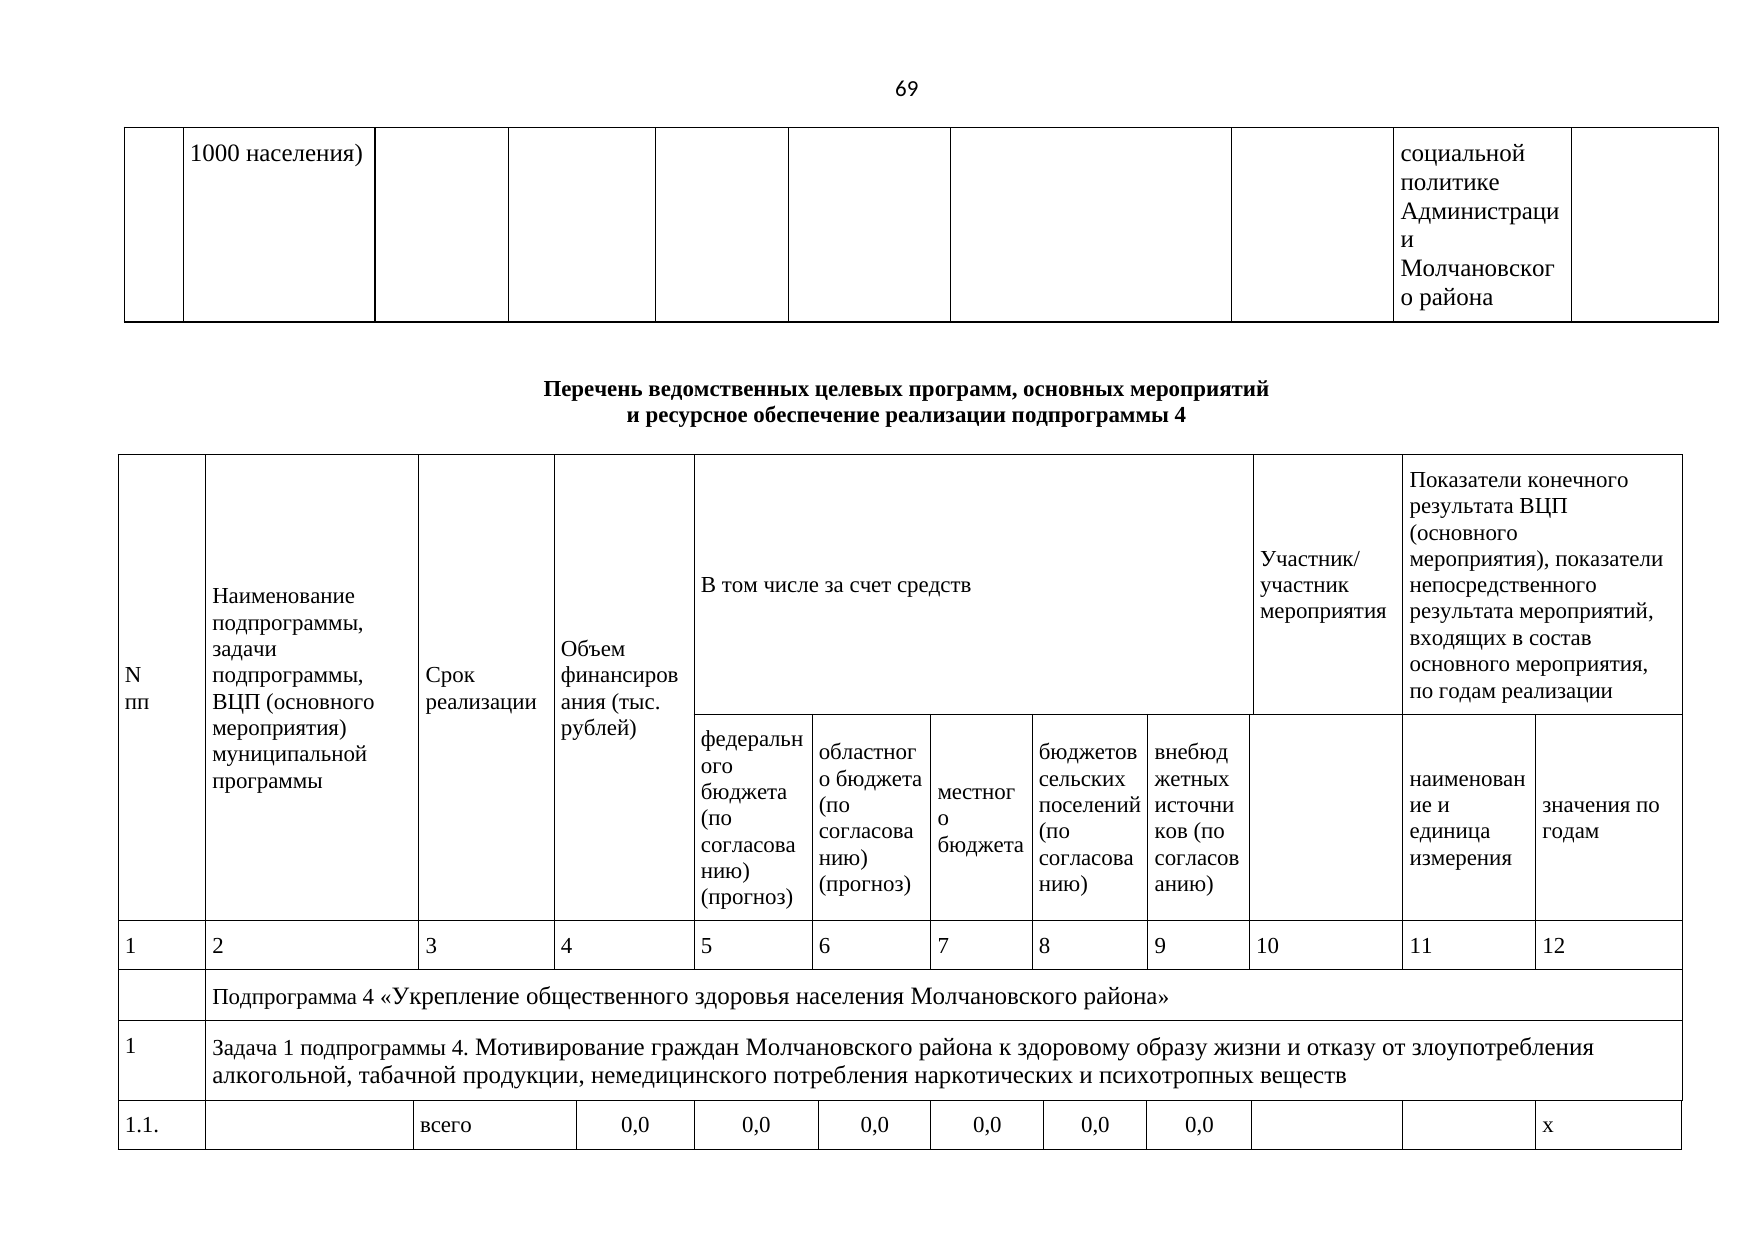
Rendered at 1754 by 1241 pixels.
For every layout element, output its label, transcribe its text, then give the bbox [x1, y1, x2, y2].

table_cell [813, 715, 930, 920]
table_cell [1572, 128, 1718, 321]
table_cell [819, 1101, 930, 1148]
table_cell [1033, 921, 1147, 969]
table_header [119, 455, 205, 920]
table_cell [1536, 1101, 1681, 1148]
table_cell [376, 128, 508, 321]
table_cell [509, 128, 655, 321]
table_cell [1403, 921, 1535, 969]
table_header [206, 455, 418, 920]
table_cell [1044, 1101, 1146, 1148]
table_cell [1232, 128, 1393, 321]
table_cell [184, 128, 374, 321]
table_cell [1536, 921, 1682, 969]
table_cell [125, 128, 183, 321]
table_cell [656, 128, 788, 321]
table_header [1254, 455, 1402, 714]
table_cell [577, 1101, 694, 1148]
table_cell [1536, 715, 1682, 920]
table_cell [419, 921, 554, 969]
text и ресурсное обеспечение реализации подпрограммы 4 [118, 401, 1695, 428]
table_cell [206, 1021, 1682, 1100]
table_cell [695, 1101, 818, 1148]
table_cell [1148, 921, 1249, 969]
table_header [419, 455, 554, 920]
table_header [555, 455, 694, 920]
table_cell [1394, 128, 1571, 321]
text Перечень ведомственных целевых программ, основных мероприятий [118, 375, 1695, 401]
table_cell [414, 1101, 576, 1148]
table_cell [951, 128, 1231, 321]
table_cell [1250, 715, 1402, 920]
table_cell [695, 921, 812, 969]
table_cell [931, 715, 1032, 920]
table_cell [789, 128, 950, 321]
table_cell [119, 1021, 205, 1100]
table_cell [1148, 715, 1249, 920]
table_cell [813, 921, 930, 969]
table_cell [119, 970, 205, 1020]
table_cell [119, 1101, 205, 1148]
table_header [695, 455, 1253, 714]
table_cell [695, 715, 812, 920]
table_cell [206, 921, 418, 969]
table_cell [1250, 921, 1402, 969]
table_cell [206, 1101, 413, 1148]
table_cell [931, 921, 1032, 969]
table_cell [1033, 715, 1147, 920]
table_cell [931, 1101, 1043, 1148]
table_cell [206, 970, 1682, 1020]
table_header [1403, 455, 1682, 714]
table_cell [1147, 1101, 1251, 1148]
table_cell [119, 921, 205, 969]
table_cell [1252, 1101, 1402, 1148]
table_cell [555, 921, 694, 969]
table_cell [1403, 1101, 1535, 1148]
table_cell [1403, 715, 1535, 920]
